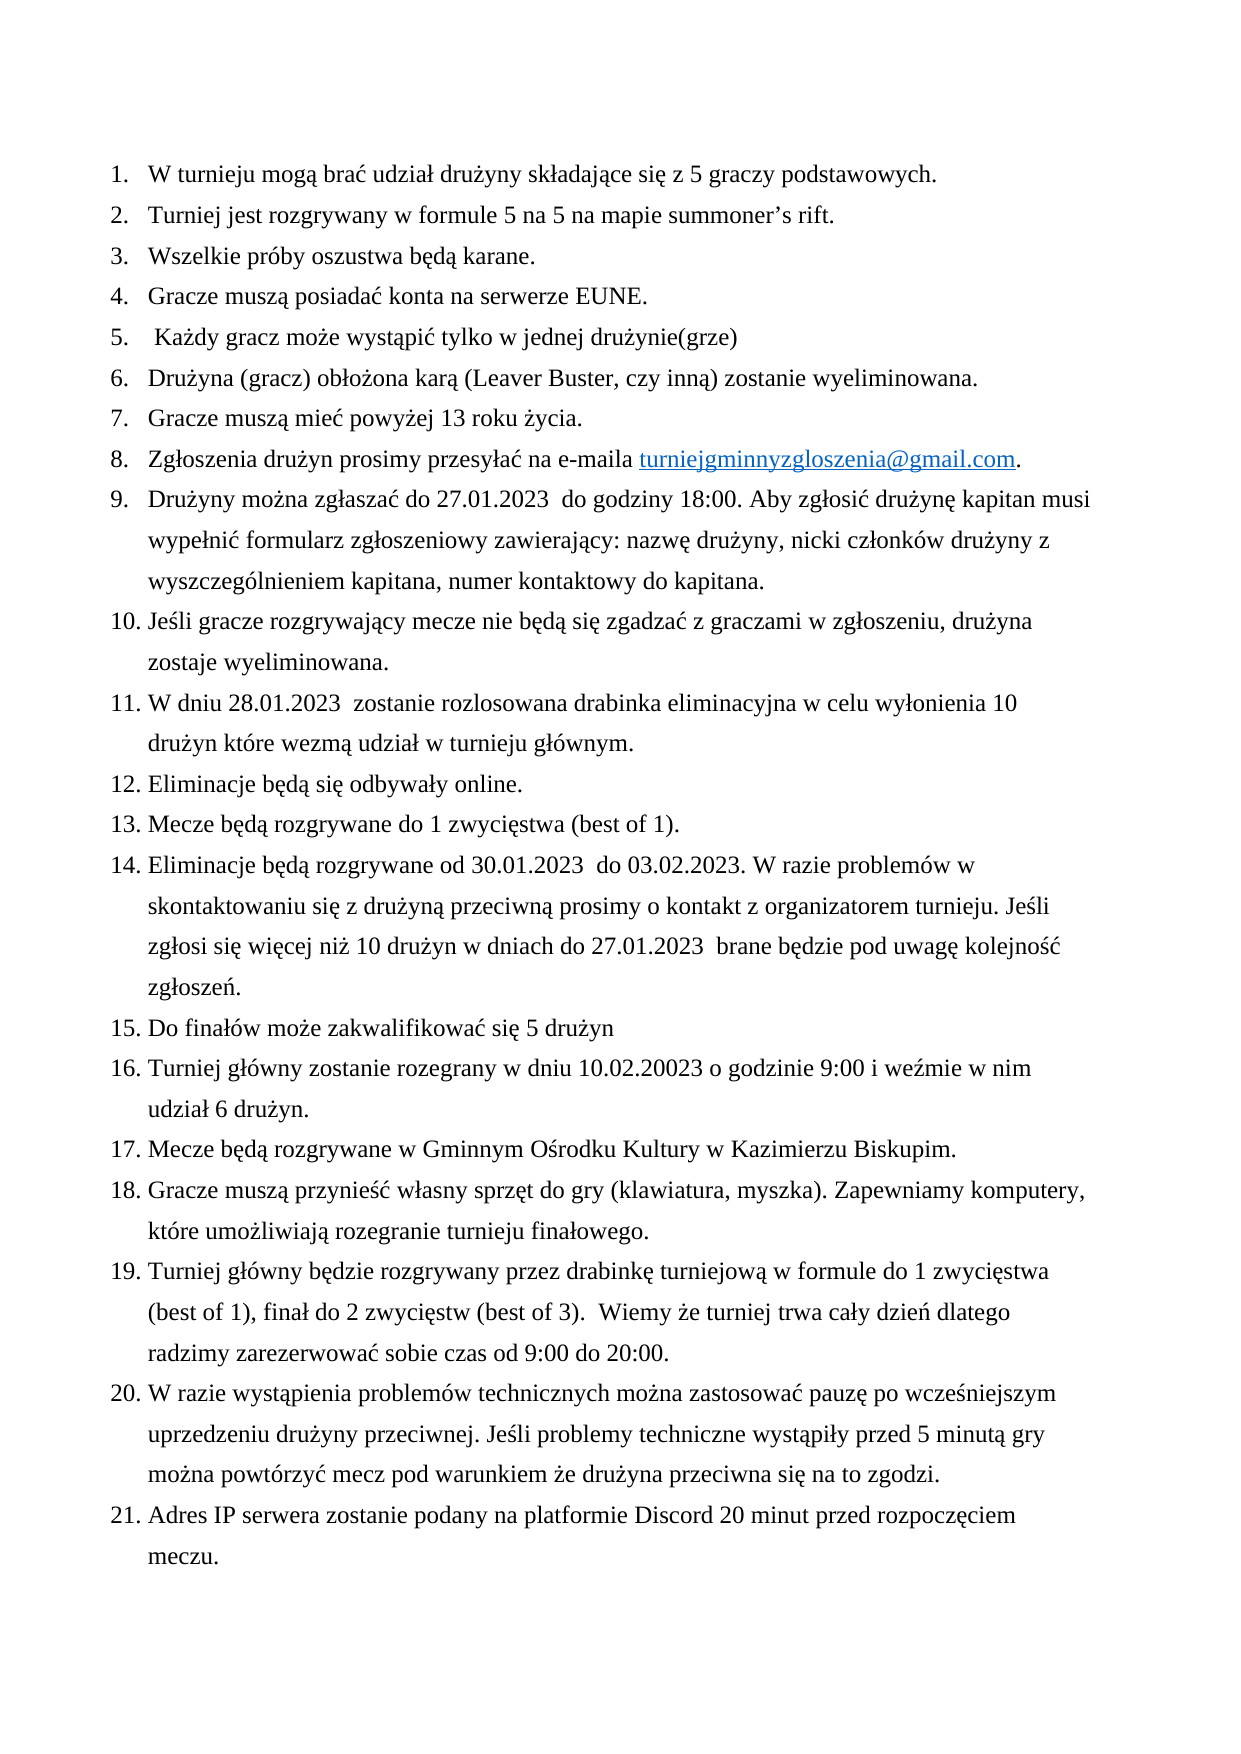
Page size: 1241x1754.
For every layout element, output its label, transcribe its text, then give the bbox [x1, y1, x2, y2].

list Każdy gracz może wystąpić tylko w jednej drużynie(grze) [110, 310, 1093, 351]
list Drużyny można zgłaszać do 27.01.2023 do godziny 18:00. Aby zgłosić drużynę kapitan musi wypełnić formularz zgłoszeniowy zawierający: nazwę drużyny, nicki członków drużyny z wyszczególnieniem kapitana, numer kontaktowy do kapitana. [110, 473, 1093, 594]
list Jeśli gracze rozgrywający mecze nie będą się zgadzać z graczami w zgłoszeniu, drużyna zostaje wyeliminowana. [110, 594, 1093, 676]
list Turniej główny będzie rozgrywany przez drabinkę turniejową w formule do 1 zwycięstwa (best of 1), finał do 2 zwycięstw (best of 3). Wiemy że turniej trwa cały dzień dlatego radzimy zarezerwować sobie czas od 9:00 do 20:00. [110, 1244, 1093, 1366]
list Turniej główny zostanie rozegrany w dniu 10.02.20023 o godzinie 9:00 i weźmie w nim udział 6 drużyn. [110, 1041, 1093, 1123]
list Gracze muszą mieć powyżej 13 roku życia. [110, 391, 1093, 432]
list W dniu 28.01.2023 zostanie rozlosowana drabinka eliminacyjna w celu wyłonienia 10 drużyn które wezmą udział w turnieju głównym. [110, 676, 1093, 757]
list Gracze muszą posiadać konta na serwerze EUNE. [110, 269, 1093, 310]
list Wszelkie próby oszustwa będą karane. [110, 229, 1093, 269]
list Eliminacje będą rozgrywane od 30.01.2023 do 03.02.2023. W razie problemów w skontaktowaniu się z drużyną przeciwną prosimy o kontakt z organizatorem turnieju. Jeśli zgłosi się więcej niż 10 drużyn w dniach do 27.01.2023 brane będzie pod uwagę kolejność zgłoszeń. [110, 838, 1093, 1001]
list Eliminacje będą się odbywały online. [110, 757, 1093, 798]
list Do finałów może zakwalifikować się 5 drużyn [110, 1001, 1093, 1041]
list Zgłoszenia drużyn prosimy przesyłać na e-maila turniejgminnyzgloszenia@gmail.com. [110, 432, 1093, 473]
list Turniej jest rozgrywany w formule 5 na 5 na mapie summoner’s rift. [110, 188, 1093, 229]
list Mecze będą rozgrywane do 1 zwycięstwa (best of 1). [110, 798, 1093, 838]
list Mecze będą rozgrywane w Gminnym Ośrodku Kultury w Kazimierzu Biskupim. [110, 1123, 1093, 1163]
list W razie wystąpienia problemów technicznych można zastosować pauzę po wcześniejszym uprzedzeniu drużyny przeciwnej. Jeśli problemy techniczne wystąpiły przed 5 minutą gry można powtórzyć mecz pod warunkiem że drużyna przeciwna się na to zgodzi. [110, 1366, 1093, 1488]
list W turnieju mogą brać udział drużyny składające się z 5 graczy podstawowych. [110, 148, 1093, 188]
list Drużyna (gracz) obłożona karą (Leaver Buster, czy inną) zostanie wyeliminowana. [110, 351, 1093, 391]
list Gracze muszą przynieść własny sprzęt do gry (klawiatura, myszka). Zapewniamy komputery, które umożliwiają rozegranie turnieju finałowego. [110, 1163, 1093, 1244]
list Adres IP serwera zostanie podany na platformie Discord 20 minut przed rozpoczęciem meczu. [110, 1488, 1093, 1569]
